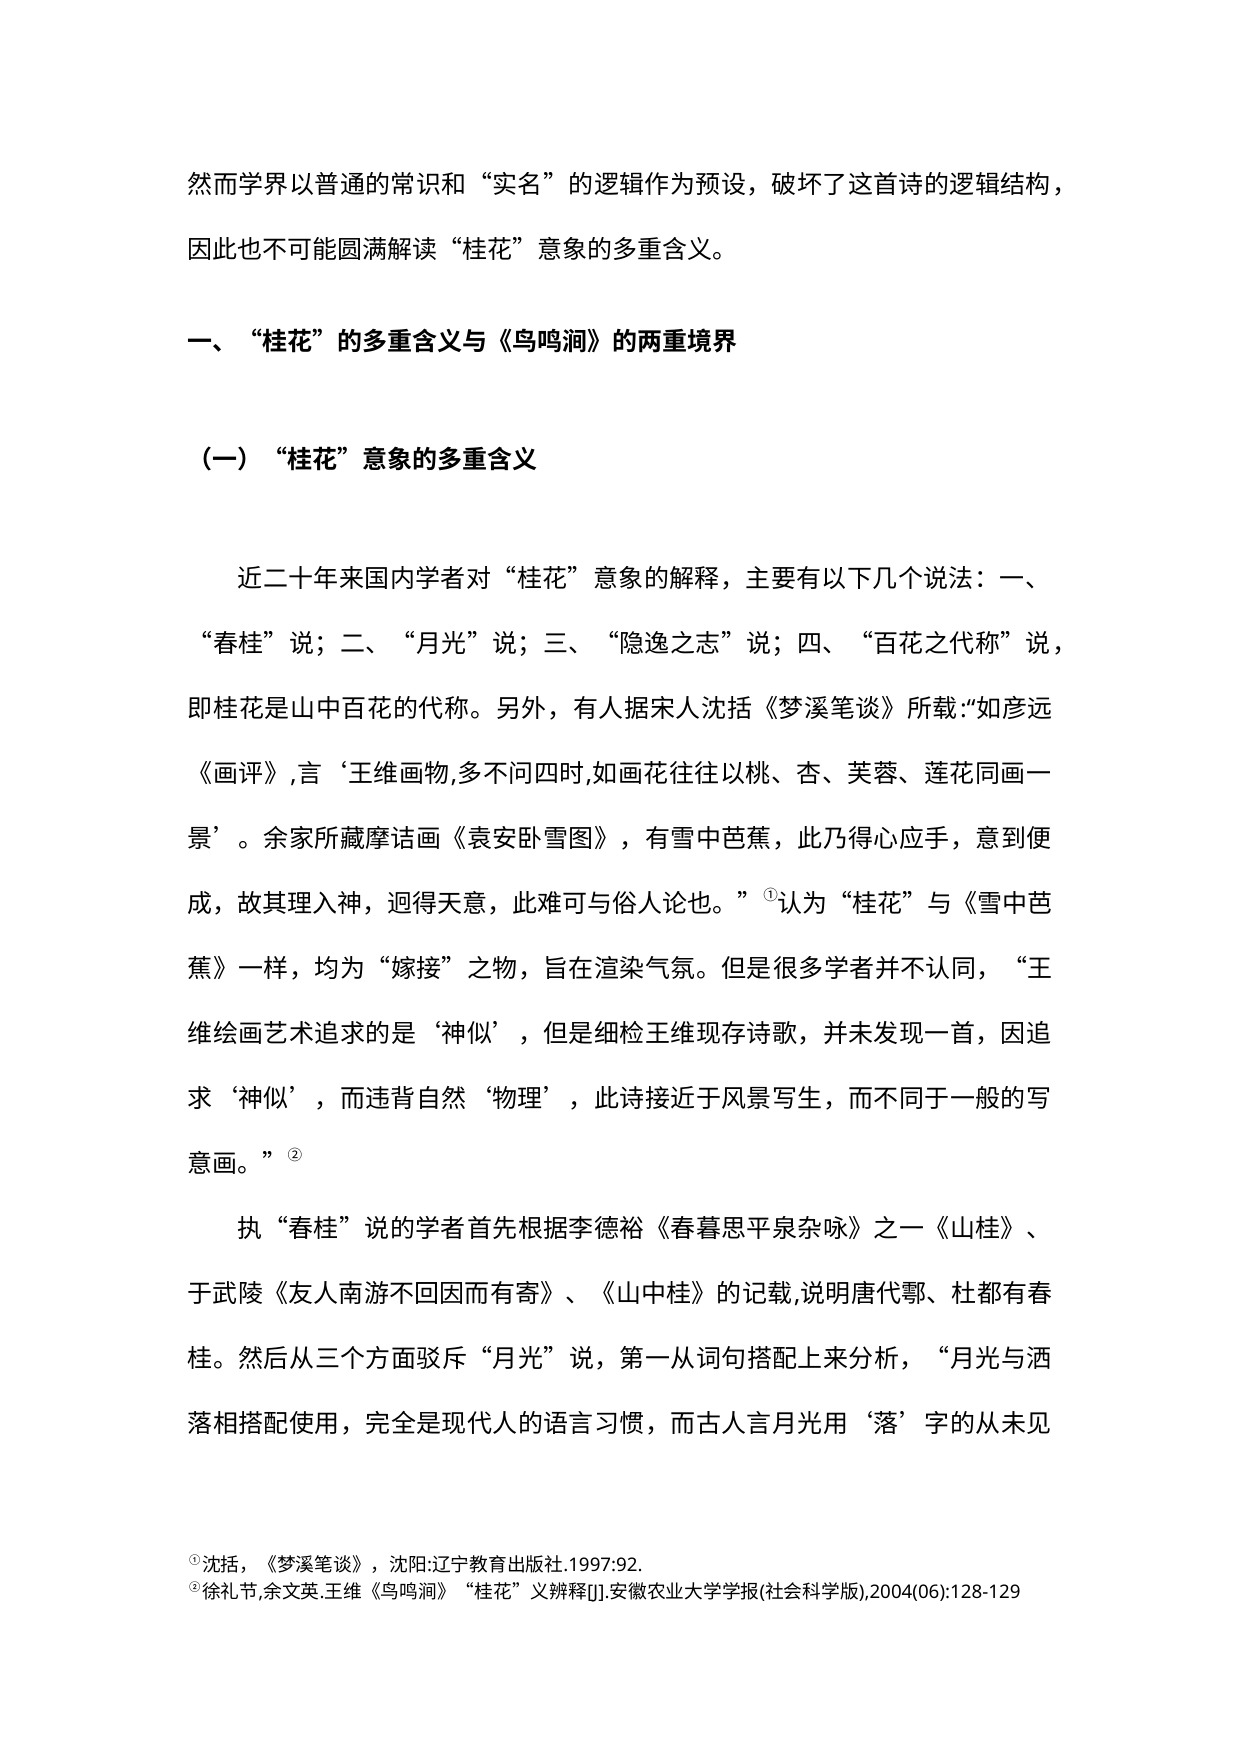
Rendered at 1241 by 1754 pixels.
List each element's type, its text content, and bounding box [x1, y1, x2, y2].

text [187, 150, 1053, 280]
subtitle 一、“桂花”的多重含义与《鸟鸣涧》的两重境界 [187, 307, 1053, 372]
text 近二十年来国内学者对“桂花”意象的解释，主要有以下几个说法：一、“春桂”说；二、“月光”说；三、“隐逸之志”说；四、“百花之代称”说，即桂花是山中百花的代称。另外，有人据宋人沈括《梦溪笔谈》所载:“如彦远《画评》,言‘王维画物,多不问四时,如画花往往以桃、杏、芙蓉、莲花同画一景’。余家所藏摩诘画《袁安卧雪图》，有雪中芭蕉，此乃得心应手，意到便成，故其理入神，迥得天意，此难可与俗人论也。”认为“桂花”与《雪中芭蕉》一样，均为“嫁接”之物，旨在渲染气氛。但是很多学者并不认同，“王维绘画艺术追求的是‘神似’，但是细检王维现存诗歌，并未发现一首，因追求‘神似’，而违背自然‘物理’，此诗接近于风景写生，而不同于一般的写意画。” [187, 544, 1053, 1194]
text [187, 1194, 1053, 1454]
subtitle （一）“桂花”意象的多重含义 [187, 426, 1053, 491]
